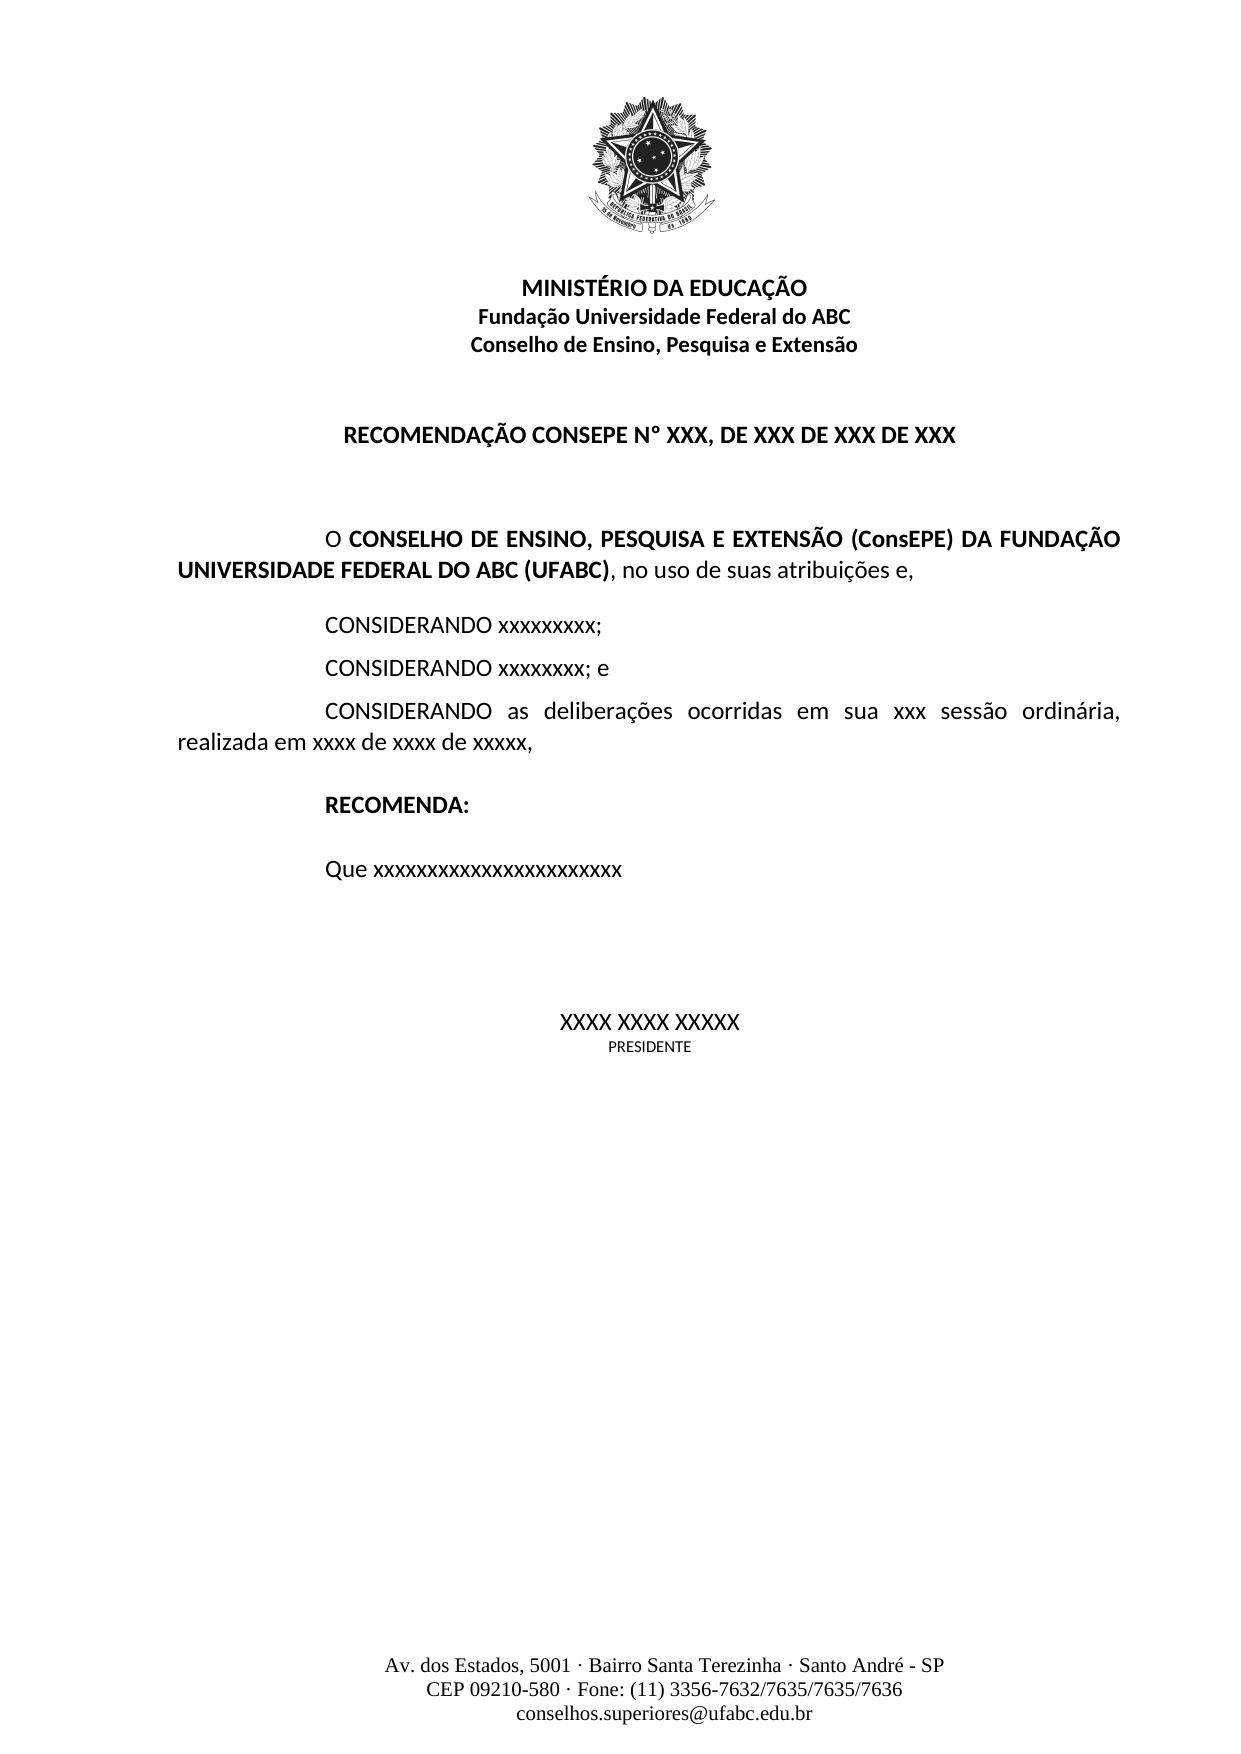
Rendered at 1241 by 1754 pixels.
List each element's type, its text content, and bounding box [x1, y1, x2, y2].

picture [588, 97, 715, 234]
text Conselho de Ensino, Pesquisa e Extensão [177, 330, 1152, 358]
text CONSIDERANDO as deliberações ocorridas em sua xxx sessão ordinária, realizada em xxxx de xxxx de xxxxx, [177, 696, 1122, 757]
text MINISTÉRIO DA EDUCAÇÃO [177, 272, 1152, 302]
list CONSIDERANDO xxxxxxxx; e [177, 652, 1122, 683]
text Que xxxxxxxxxxxxxxxxxxxxxxx [177, 853, 1122, 884]
text PRESIDENTE [177, 1036, 1122, 1057]
text O CONSELHO DE ENSINO, PESQUISA E EXTENSÃO (ConsEPE) DA FUNDAÇÃO UNIVERSIDADE FEDERAL DO ABC (UFABC), no uso de suas atribuições e, [177, 523, 1122, 584]
text RECOMENDAÇÃO CONSEPE Nº XXX, DE XXX DE XXX DE XXX [177, 419, 1122, 450]
text Fundação Universidade Federal do ABC [177, 302, 1152, 330]
text XXXX XXXX XXXXX [177, 1006, 1122, 1036]
text CONSIDERANDO xxxxxxxxx; [177, 609, 1122, 640]
text RECOMENDA: [177, 789, 1122, 820]
